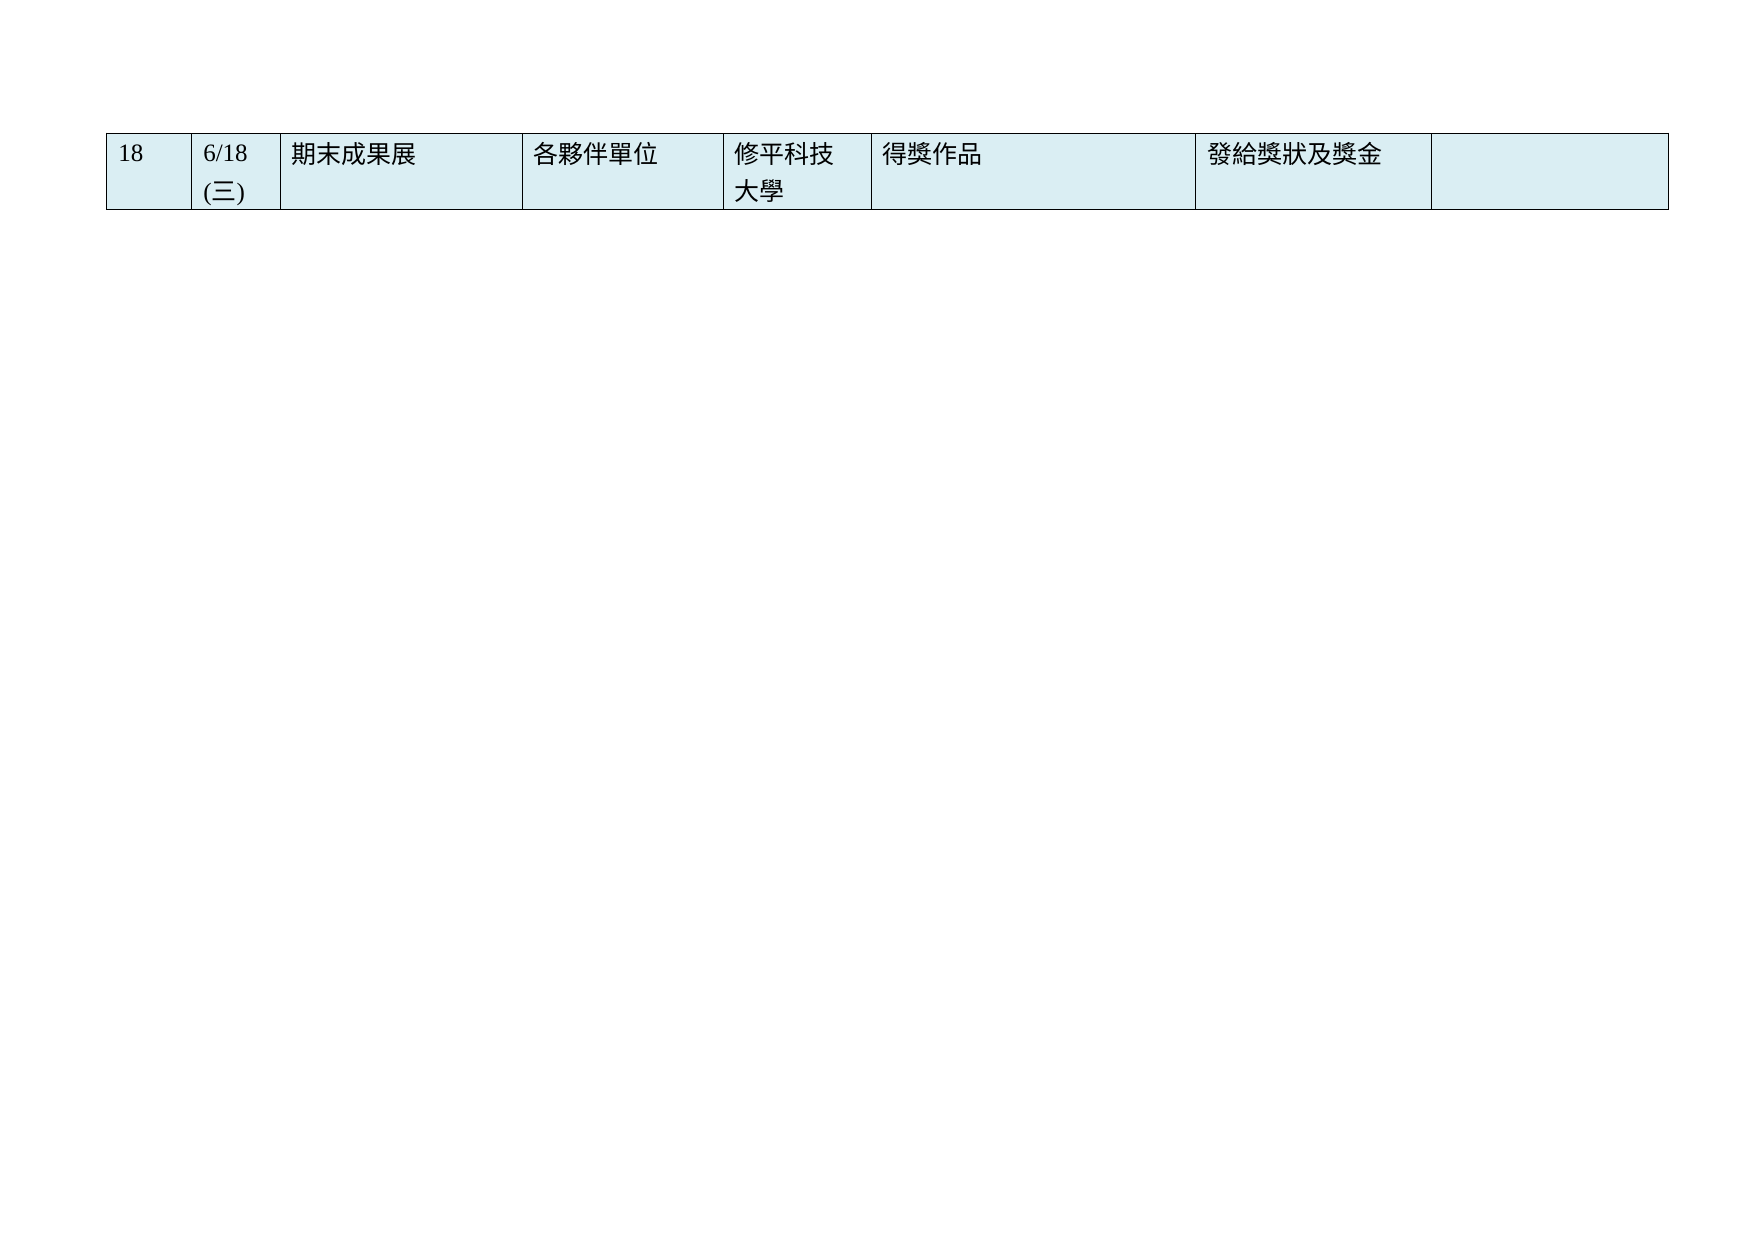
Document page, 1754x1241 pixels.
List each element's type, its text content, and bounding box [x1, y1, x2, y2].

table_cell 期末成果展 [281, 134, 522, 209]
table_cell 各夥伴單位 [523, 134, 723, 209]
table_cell 發給獎狀及獎金 [1196, 134, 1431, 209]
table_cell 修平科技 大學 [724, 134, 871, 209]
table_cell 6/18 (三) [192, 134, 280, 209]
table_cell [1432, 134, 1668, 209]
table_cell 得獎作品 [872, 134, 1195, 209]
table_cell 18 [107, 134, 191, 209]
